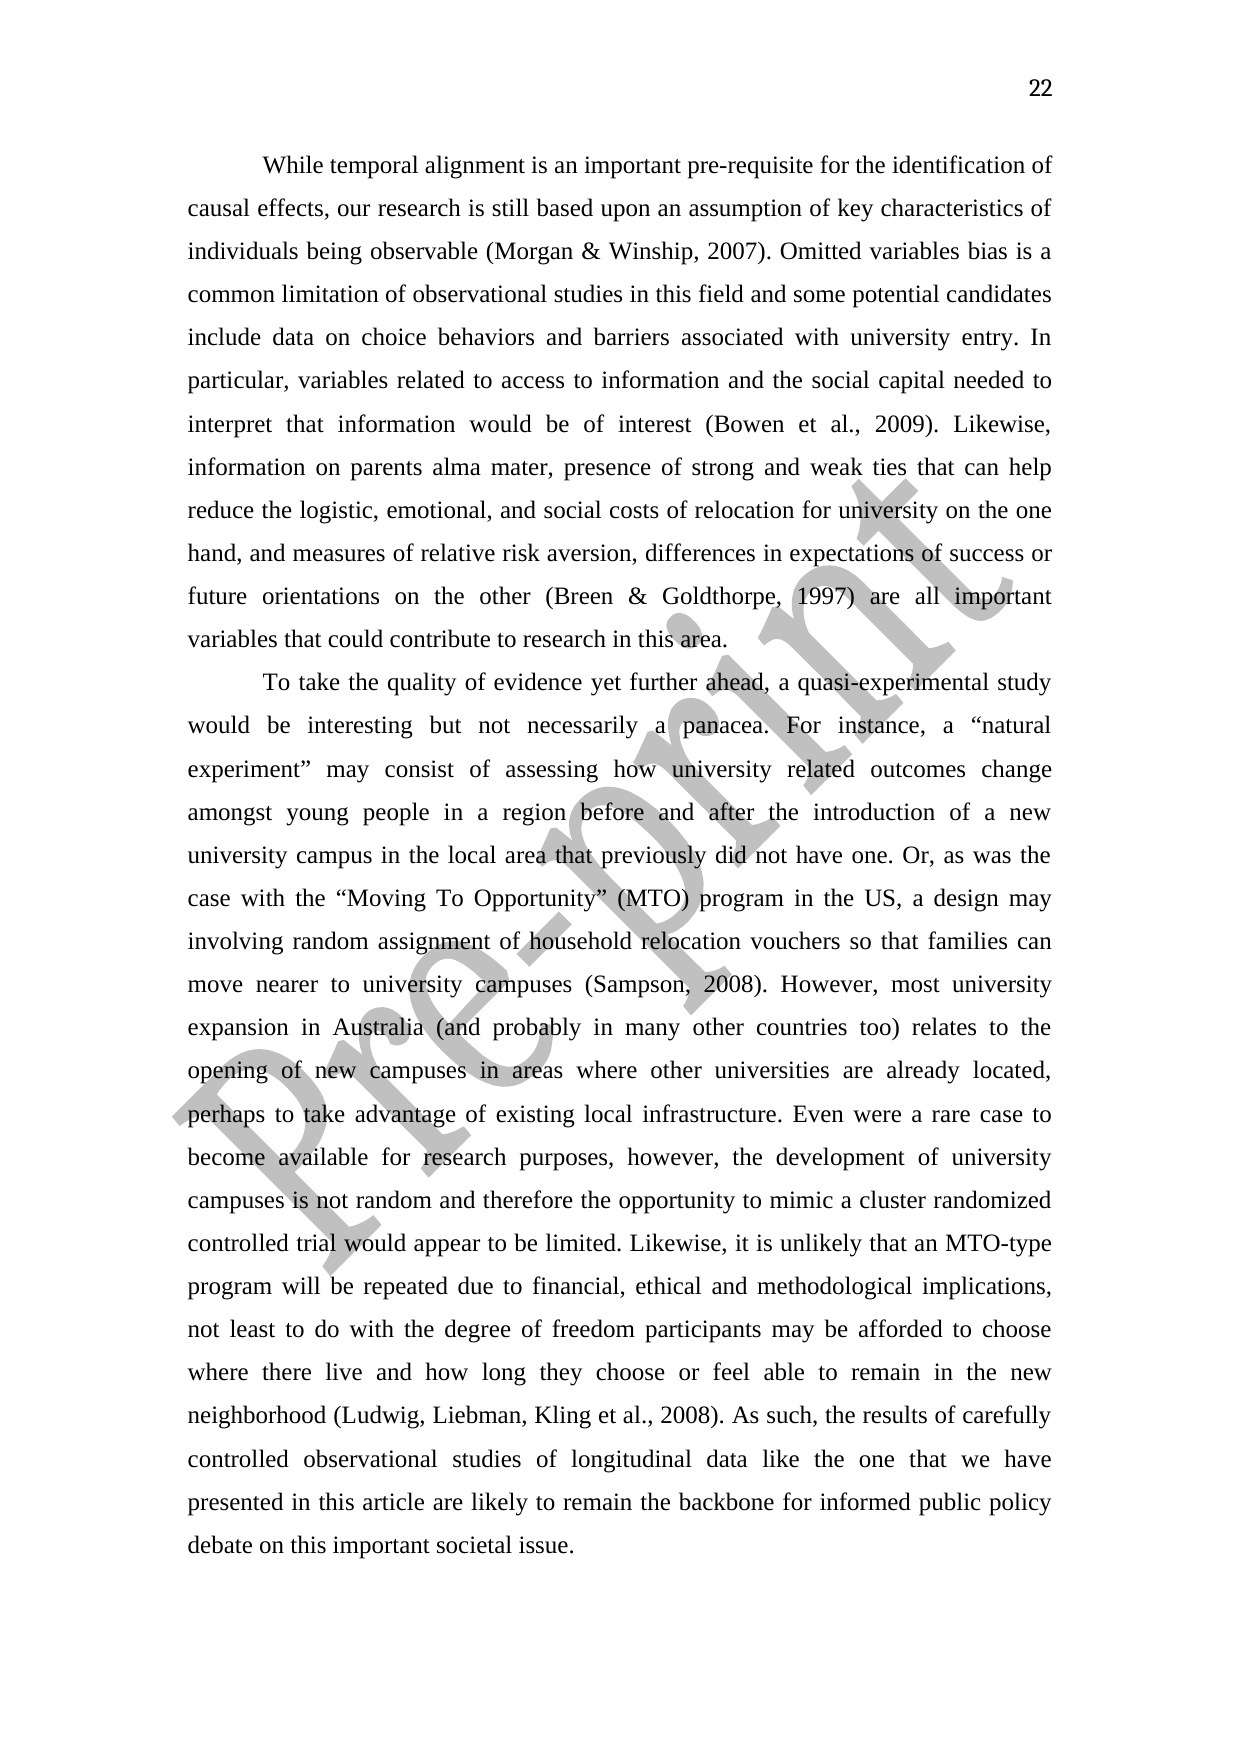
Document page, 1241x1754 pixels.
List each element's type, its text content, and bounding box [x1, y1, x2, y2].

text While temporal alignment is an important pre-requisite for the identification of causal effects, our research is still based upon an assumption of key characteristics of individuals being observable (Morgan & Winship, 2007). Omitted variables bias is a common limitation of observational studies in this field and some potential candidates include data on choice behaviors and barriers associated with university entry. In particular, variables related to access to information and the social capital needed to interpret that information would be of interest (Bowen et al., 2009). Likewise, information on parents alma mater, presence of strong and weak ties that can help reduce the logistic, emotional, and social costs of relocation for university on the one hand, and measures of relative risk aversion, differences in expectations of success or future orientations on the other (Breen & Goldthorpe, 1997) are all important variables that could contribute to research in this area. [187, 150, 1053, 653]
text To take the quality of evidence yet further ahead, a quasi-experimental study would be interesting but not necessarily a panacea. For instance, a “natural experiment” may consist of assessing how university related outcomes change amongst young people in a region before and after the introduction of a new university campus in the local area that previously did not have one. Or, as was the case with the “Moving To Opportunity” (MTO) program in the US, a design may involving random assignment of household relocation vouchers so that families can move nearer to university campuses (Sampson, 2008). However, most university expansion in Australia (and probably in many other countries too) relates to the opening of new campuses in areas where other universities are already located, perhaps to take advantage of existing local infrastructure. Even were a rare case to become available for research purposes, however, the development of university campuses is not random and therefore the opportunity to mimic a cluster randomized controlled trial would appear to be limited. Likewise, it is unlikely that an MTO-type program will be repeated due to financial, ethical and methodological implications, not least to do with the degree of freedom participants may be afforded to choose where there live and how long they choose or feel able to remain in the new neighborhood (Ludwig, Liebman, Kling et al., 2008). As such, the results of carefully controlled observational studies of longitudinal data like the one that we have presented in this article are likely to remain the backbone for informed public policy debate on this important societal issue. [187, 667, 1053, 1559]
